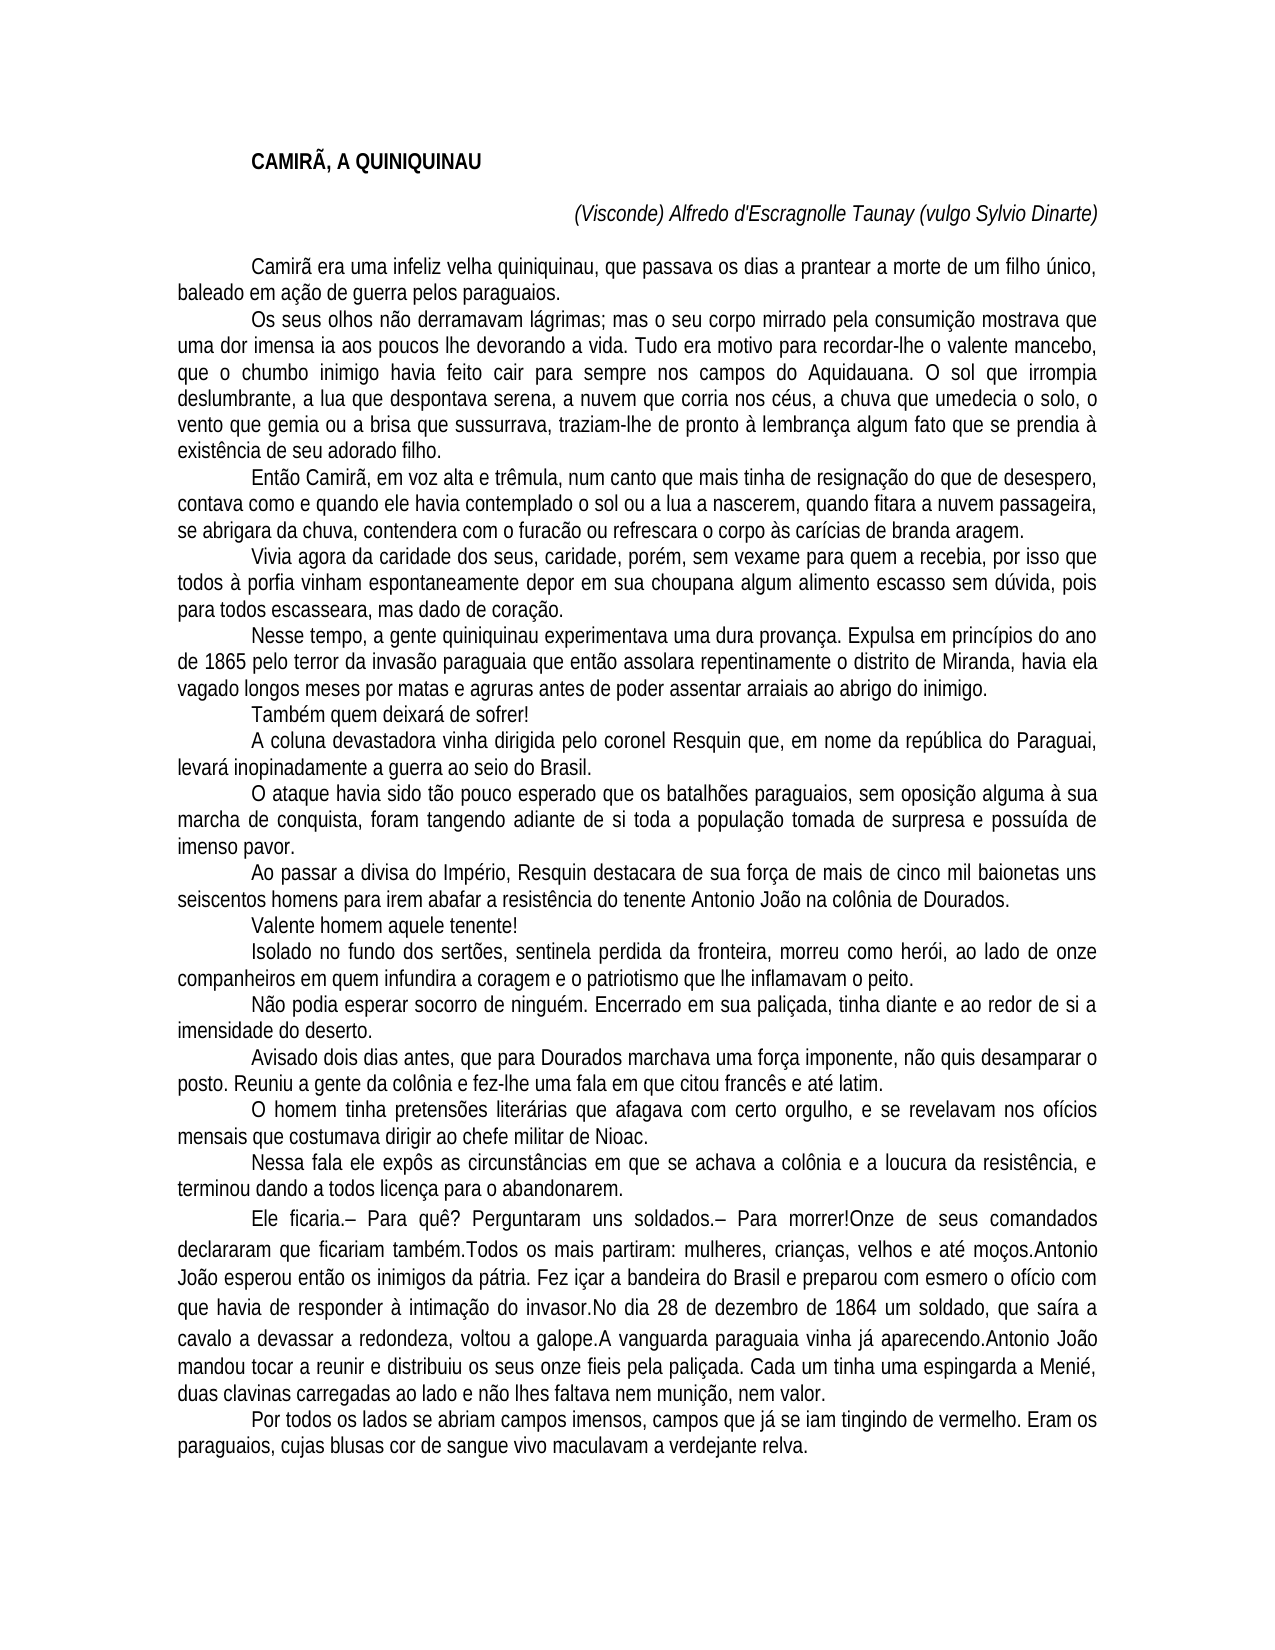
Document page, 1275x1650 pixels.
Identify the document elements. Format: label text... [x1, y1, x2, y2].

text Ele ficaria. – Para quê? Perguntaram uns soldados. – Para morrer! Onze de seus comandados declararam que ficariam também. Todos os mais partiram: mulheres, crianças, velhos e até moços. Antonio João esperou então os inimigos da pátria. Fez içar a bandeira do Brasil e preparou com esmero o ofício com que havia de responder à intimação do invasor. No dia 28 de dezembro de 1864 um soldado, que saíra a cavalo a devassar a redondeza, voltou a galope. A vanguarda paraguaia vinha já aparecendo. Antonio João mandou tocar a reunir e distribuiu os seus onze fieis pela paliçada. Cada um tinha uma espingarda a Menié, duas clavinas carregadas ao lado e não lhes faltava nem munição, nem valor. [177, 1202, 1098, 1406]
text O ataque havia sido tão pouco esperado que os batalhões paraguaios, sem oposição alguma à sua marcha de conquista, foram tangendo adiante de si toda a população tomada de surpresa e possuída de imenso pavor. [177, 780, 1098, 859]
text Também quem deixará de sofrer! [177, 701, 1098, 727]
text Avisado dois dias antes, que para Dourados marchava uma força imponente, não quis desamparar o posto. Reuniu a gente da colônia e fez-lhe uma fala em que citou francês e até latim. [177, 1044, 1098, 1096]
text Isolado no fundo dos sertões, sentinela perdida da fronteira, morreu como herói, ao lado de onze companheiros em quem infundira a coragem e o patriotismo que lhe inflamavam o peito. [177, 938, 1098, 991]
text Não podia esperar socorro de ninguém. Encerrado em sua paliçada, tinha diante e ao redor de si a imensidade do deserto. [177, 991, 1098, 1044]
text O homem tinha pretensões literárias que afagava com certo orgulho, e se revelavam nos ofícios mensais que costumava dirigir ao chefe militar de Nioac. [177, 1096, 1098, 1149]
text Nesse tempo, a gente quiniquinau experimentava uma dura provança. Expulsa em princípios do ano de 1865 pelo terror da invasão paraguaia que então assolara repentinamente o distrito de Miranda, havia ela vagado longos meses por matas e agruras antes de poder assentar arraiais ao abrigo do inimigo. [177, 622, 1098, 701]
text Vivia agora da caridade dos seus, caridade, porém, sem vexame para quem a recebia, por isso que todos à porfia vinham espontaneamente depor em sua choupana algum alimento escasso sem dúvida, pois para todos escasseara, mas dado de coração. [177, 543, 1098, 622]
text Ao passar a divisa do Império, Resquin destacara de sua força de mais de cinco mil baionetas uns seiscentos homens para irem abafar a resistência do tenente Antonio João na colônia de Dourados. [177, 859, 1098, 912]
text (Visconde) Alfredo d'Escragnolle Taunay (vulgo Sylvio Dinarte) [177, 200, 1098, 227]
text Por todos os lados se abriam campos imensos, campos que já se iam tingindo de vermelho. Eram os paraguaios, cujas blusas cor de sangue vivo maculavam a verdejante relva. [177, 1406, 1098, 1458]
text Nessa fala ele expôs as circunstâncias em que se achava a colônia e a loucura da resistência, e terminou dando a todos licença para o abandonarem. [177, 1149, 1098, 1202]
text A coluna devastadora vinha dirigida pelo coronel Resquin que, em nome da república do Paraguai, levará inopinadamente a guerra ao seio do Brasil. [177, 727, 1098, 780]
text Então Camirã, em voz alta e trêmula, num canto que mais tinha de resignação do que de desespero, contava como e quando ele havia contemplado o sol ou a lua a nascerem, quando fitara a nuvem passageira, se abrigara da chuva, contendera com o furacão ou refrescara o corpo às carícias de branda aragem. [177, 464, 1098, 543]
text Valente homem aquele tenente! [177, 912, 1098, 938]
text Os seus olhos não derramavam lágrimas; mas o seu corpo mirrado pela consumição mostrava que uma dor imensa ia aos poucos lhe devorando a vida. Tudo era motivo para recordar-lhe o valente mancebo, que o chumbo inimigo havia feito cair para sempre nos campos do Aquidauana. O sol que irrompia deslumbrante, a lua que despontava serena, a nuvem que corria nos céus, a chuva que umedecia o solo, o vento que gemia ou a brisa que sussurrava, traziam-lhe de pronto à lembrança algum fato que se prendia à existência de seu adorado filho. [177, 306, 1098, 464]
text Camirã era uma infeliz velha quiniquinau, que passava os dias a prantear a morte de um filho único, baleado em ação de guerra pelos paraguaios. [177, 253, 1098, 306]
text CAMIRÃ, A QUINIQUINAU [177, 148, 1098, 174]
